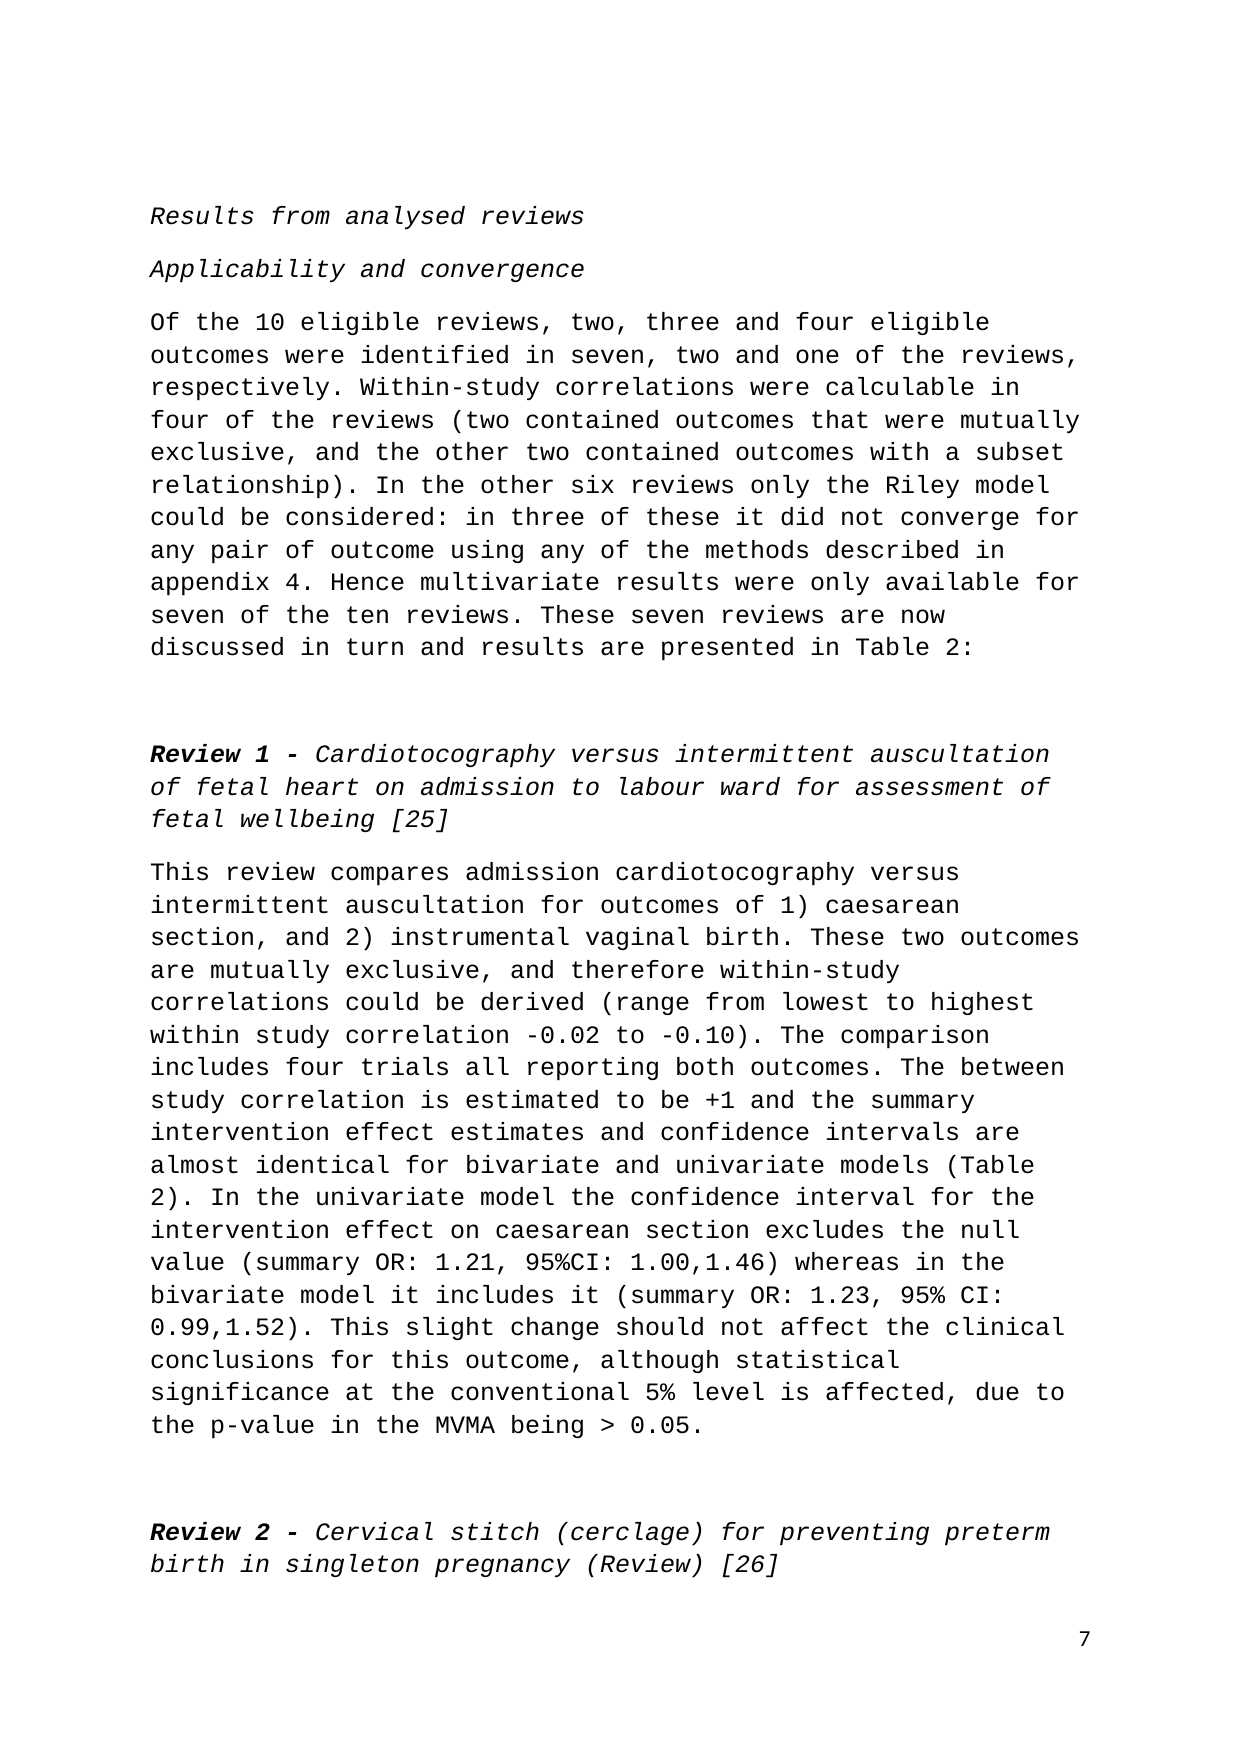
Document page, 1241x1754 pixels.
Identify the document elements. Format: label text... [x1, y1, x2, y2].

text Of the 10 eligible reviews, two, three and four eligible outcomes were identified in seven, two and one of the reviews, respectively. Within-study correlations were calculable in four of the reviews (two contained outcomes that were mutually exclusive, and the other two contained outcomes with a subset relationship). In the other six reviews only the Riley model could be considered: in three of these it did not converge for any pair of outcome using any of the methods described in appendix 4. Hence multivariate results were only available for seven of the ten reviews. These seven reviews are now discussed in turn and results are presented in Table 2: [150, 310, 1090, 663]
text Results from analysed reviews [150, 203, 1090, 232]
text Applicability and convergence [150, 257, 1090, 285]
text This review compares admission cardiotocography versus intermittent auscultation for outcomes of 1) caesarean section, and 2) instrumental vaginal birth. These two outcomes are mutually exclusive, and therefore within-study correlations could be derived (range from lowest to highest within study correlation -0.02 to -0.10). The comparison includes four trials all reporting both outcomes. The between study correlation is estimated to be +1 and the summary intervention effect estimates and confidence intervals are almost identical for bivariate and univariate models (Table 2). In the univariate model the confidence interval for the intervention effect on caesarean section excludes the null value (summary OR: 1.21, 95%CI: 1.00,1.46) whereas in the bivariate model it includes it (summary OR: 1.23, 95% CI: 0.99,1.52). This slight change should not affect the clinical conclusions for this outcome, although statistical significance at the conventional 5% level is affected, due to the p-value in the MVMA being > 0.05. [150, 860, 1090, 1441]
text Review 1 - Cardiotocography versus intermittent auscultation of fetal heart on admission to labour ward for assessment of fetal wellbeing [25] [150, 742, 1090, 835]
text Review 2 - Cervical stitch (cerclage) for preventing preterm birth in singleton pregnancy (Review) [26] [150, 1519, 1090, 1580]
